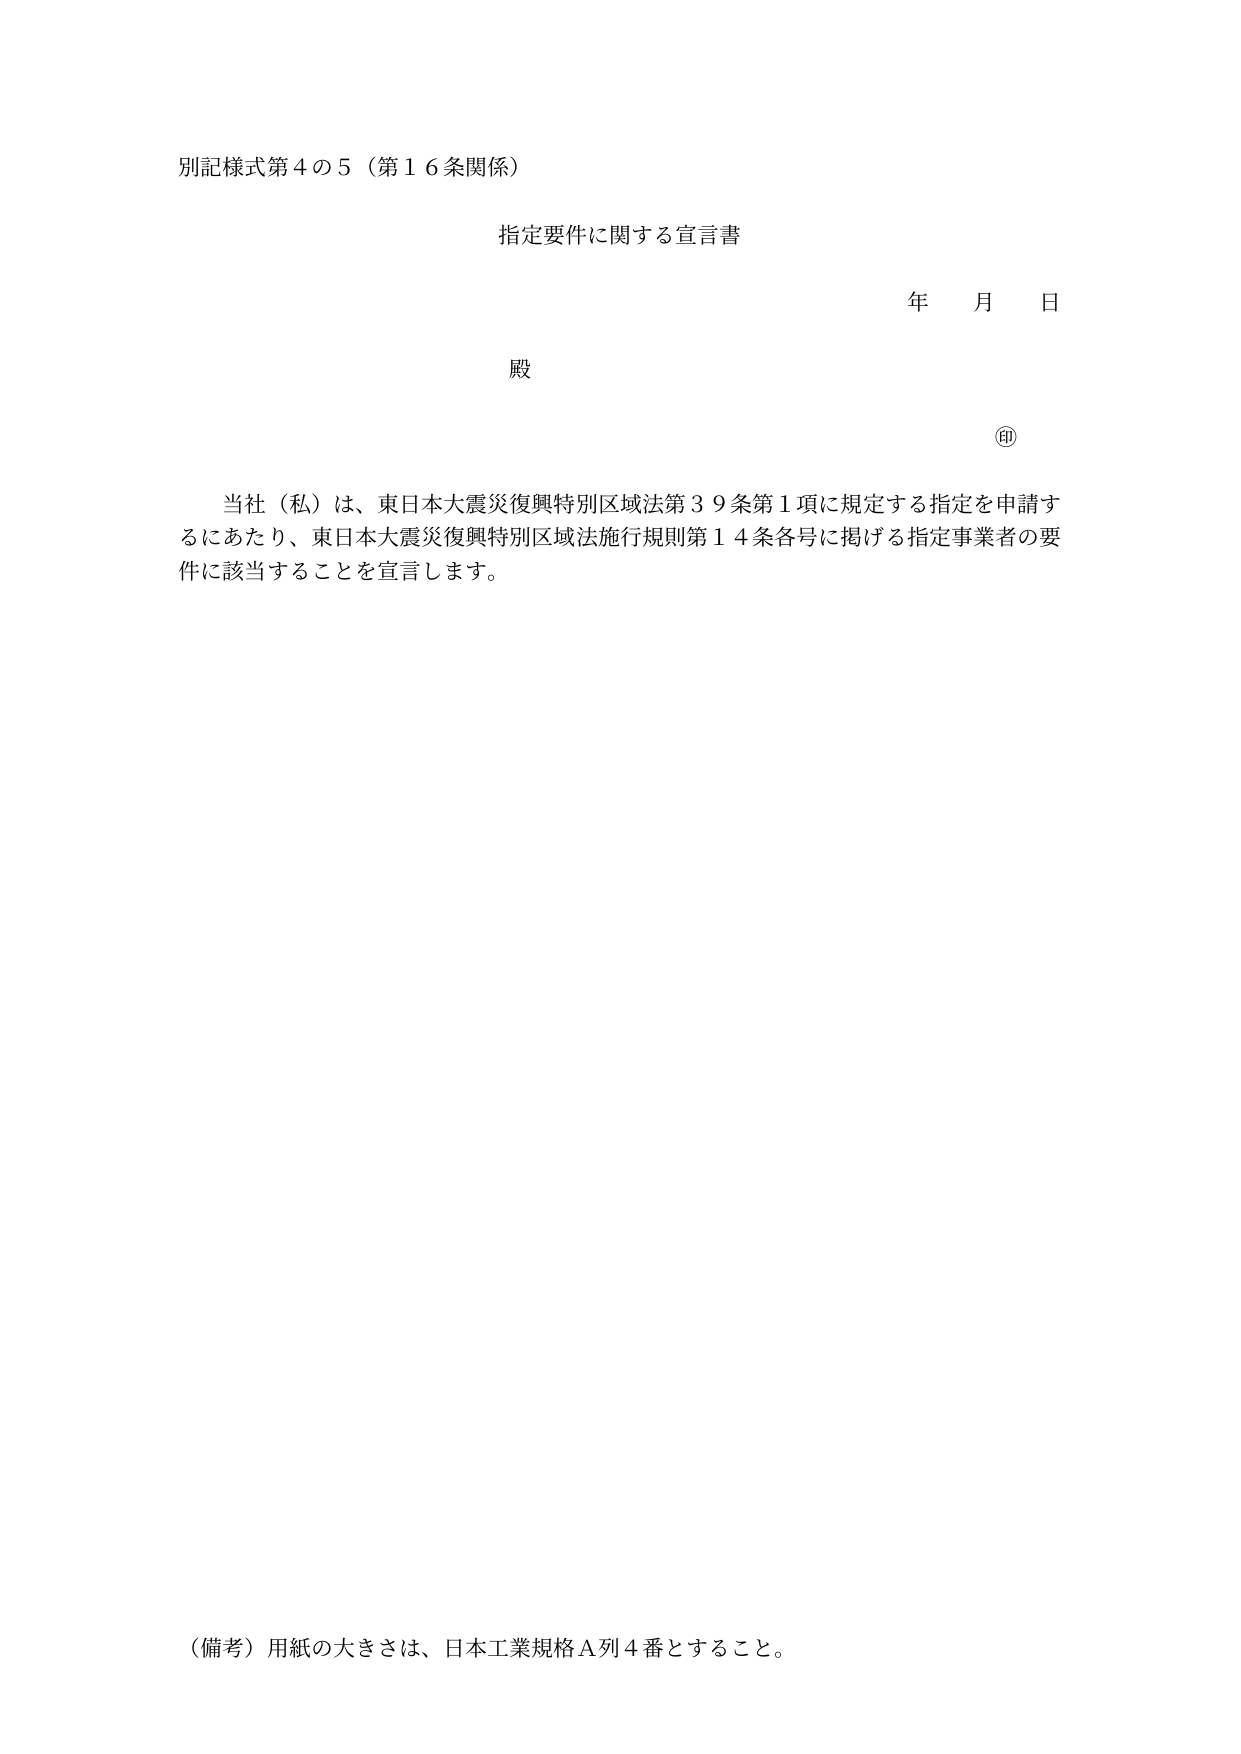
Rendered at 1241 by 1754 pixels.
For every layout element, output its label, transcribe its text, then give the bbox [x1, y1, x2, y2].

text 殿 [178, 351, 1062, 385]
text ㊞ [178, 419, 1062, 452]
text 当社（私）は、東日本大震災復興特別区域法第３９条第１項に規定する指定を申請するにあたり、東日本大震災復興特別区域法施行規則第１４条各号に掲げる指定事業者の要件に該当することを宣言します。 [178, 486, 1062, 587]
text 年 月 日 [178, 284, 1062, 318]
text 指定要件に関する宣言書 [178, 217, 1062, 250]
text 別記様式第４の５（第１６条関係） [178, 149, 1062, 183]
text （備考）用紙の大きさは、日本工業規格Ａ列４番とすること。 [178, 1630, 1062, 1663]
